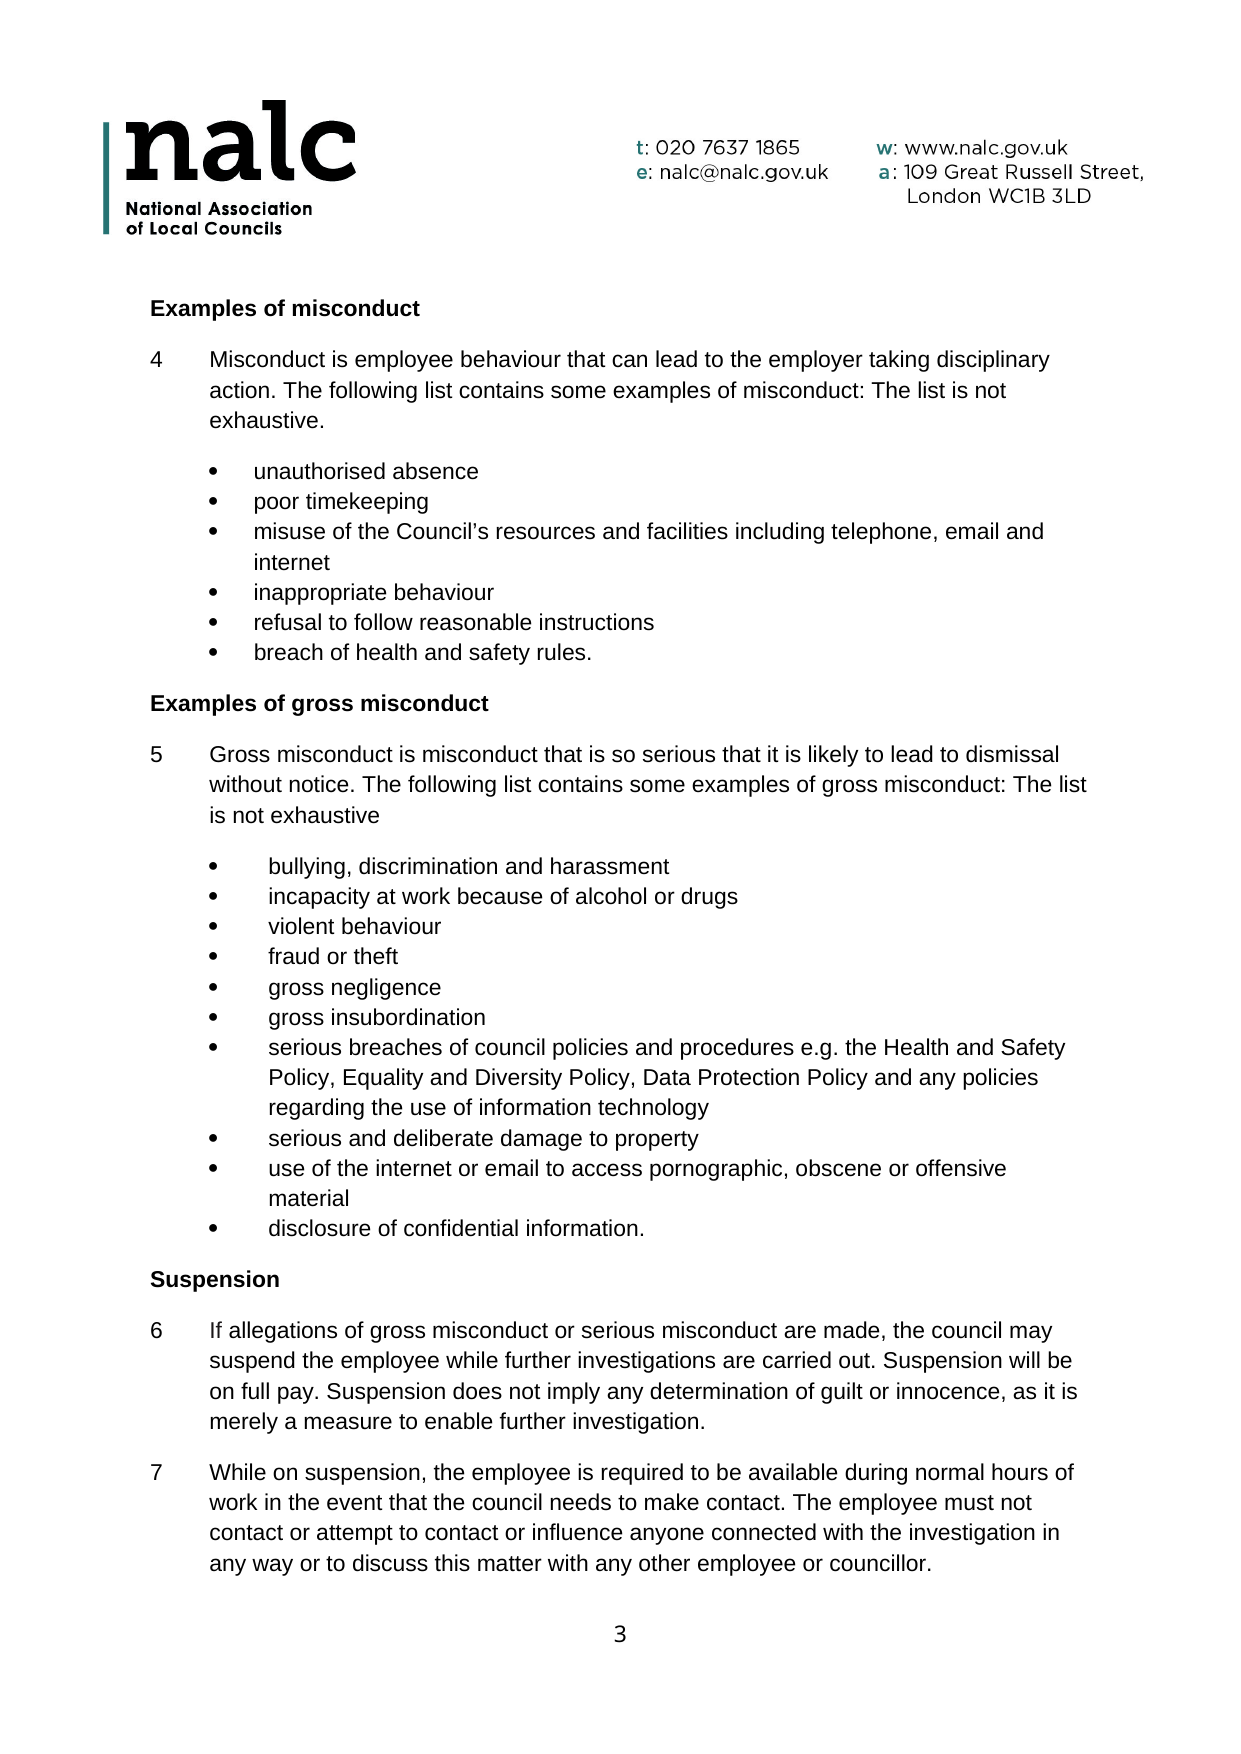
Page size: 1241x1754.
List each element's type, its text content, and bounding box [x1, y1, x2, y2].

text Examples of gross misconduct [150, 690, 1090, 717]
picture [103, 100, 1144, 235]
list serious breaches of council policies and procedures e.g. the Health and Safety Policy, Equality and Diversity Policy, Data Protection Policy and any policies regarding the use of information technology [209, 1034, 1090, 1121]
list gross insubordination [209, 1004, 1090, 1030]
list unauthorised absence [209, 458, 1090, 484]
list While on suspension, the employee is required to be available during normal hours of work in the event that the council needs to make contact. The employee must not contact or attempt to contact or influence anyone connected with the investigation in any way or to discuss this matter with any other employee or councillor. [150, 1459, 1090, 1576]
list disclosure of confidential information. [209, 1215, 1090, 1242]
text Suspension [150, 1266, 1090, 1293]
list refusal to follow reasonable instructions [209, 609, 1090, 635]
list If allegations of gross misconduct or serious misconduct are made, the council may suspend the employee while further investigations are carried out. Suspension will be on full pay. Suspension does not imply any determination of guilt or innocence, as it is merely a measure to enable further investigation. [150, 1317, 1090, 1434]
list incapacity at work because of alcohol or drugs [209, 883, 1090, 909]
list poor timekeeping [209, 488, 1090, 514]
list Gross misconduct is misconduct that is so serious that it is likely to lead to dismissal without notice. The following list contains some examples of gross misconduct: The list is not exhaustive [150, 741, 1090, 828]
list Misconduct is employee behaviour that can lead to the employer taking disciplinary action. The following list contains some examples of misconduct: The list is not exhaustive. [150, 346, 1090, 433]
list fraud or theft [209, 943, 1090, 970]
list breach of health and safety rules. [209, 639, 1090, 666]
list violent behaviour [209, 913, 1090, 939]
list gross negligence [209, 973, 1090, 1000]
list serious and deliberate damage to property [209, 1124, 1090, 1151]
text Examples of misconduct [150, 295, 1090, 322]
list inappropriate behaviour [209, 579, 1090, 605]
list use of the internet or email to access pornographic, obscene or offensive material [209, 1155, 1090, 1211]
list bullying, discrimination and harassment [209, 853, 1090, 879]
list misuse of the Council’s resources and facilities including telephone, email and internet [209, 518, 1090, 575]
